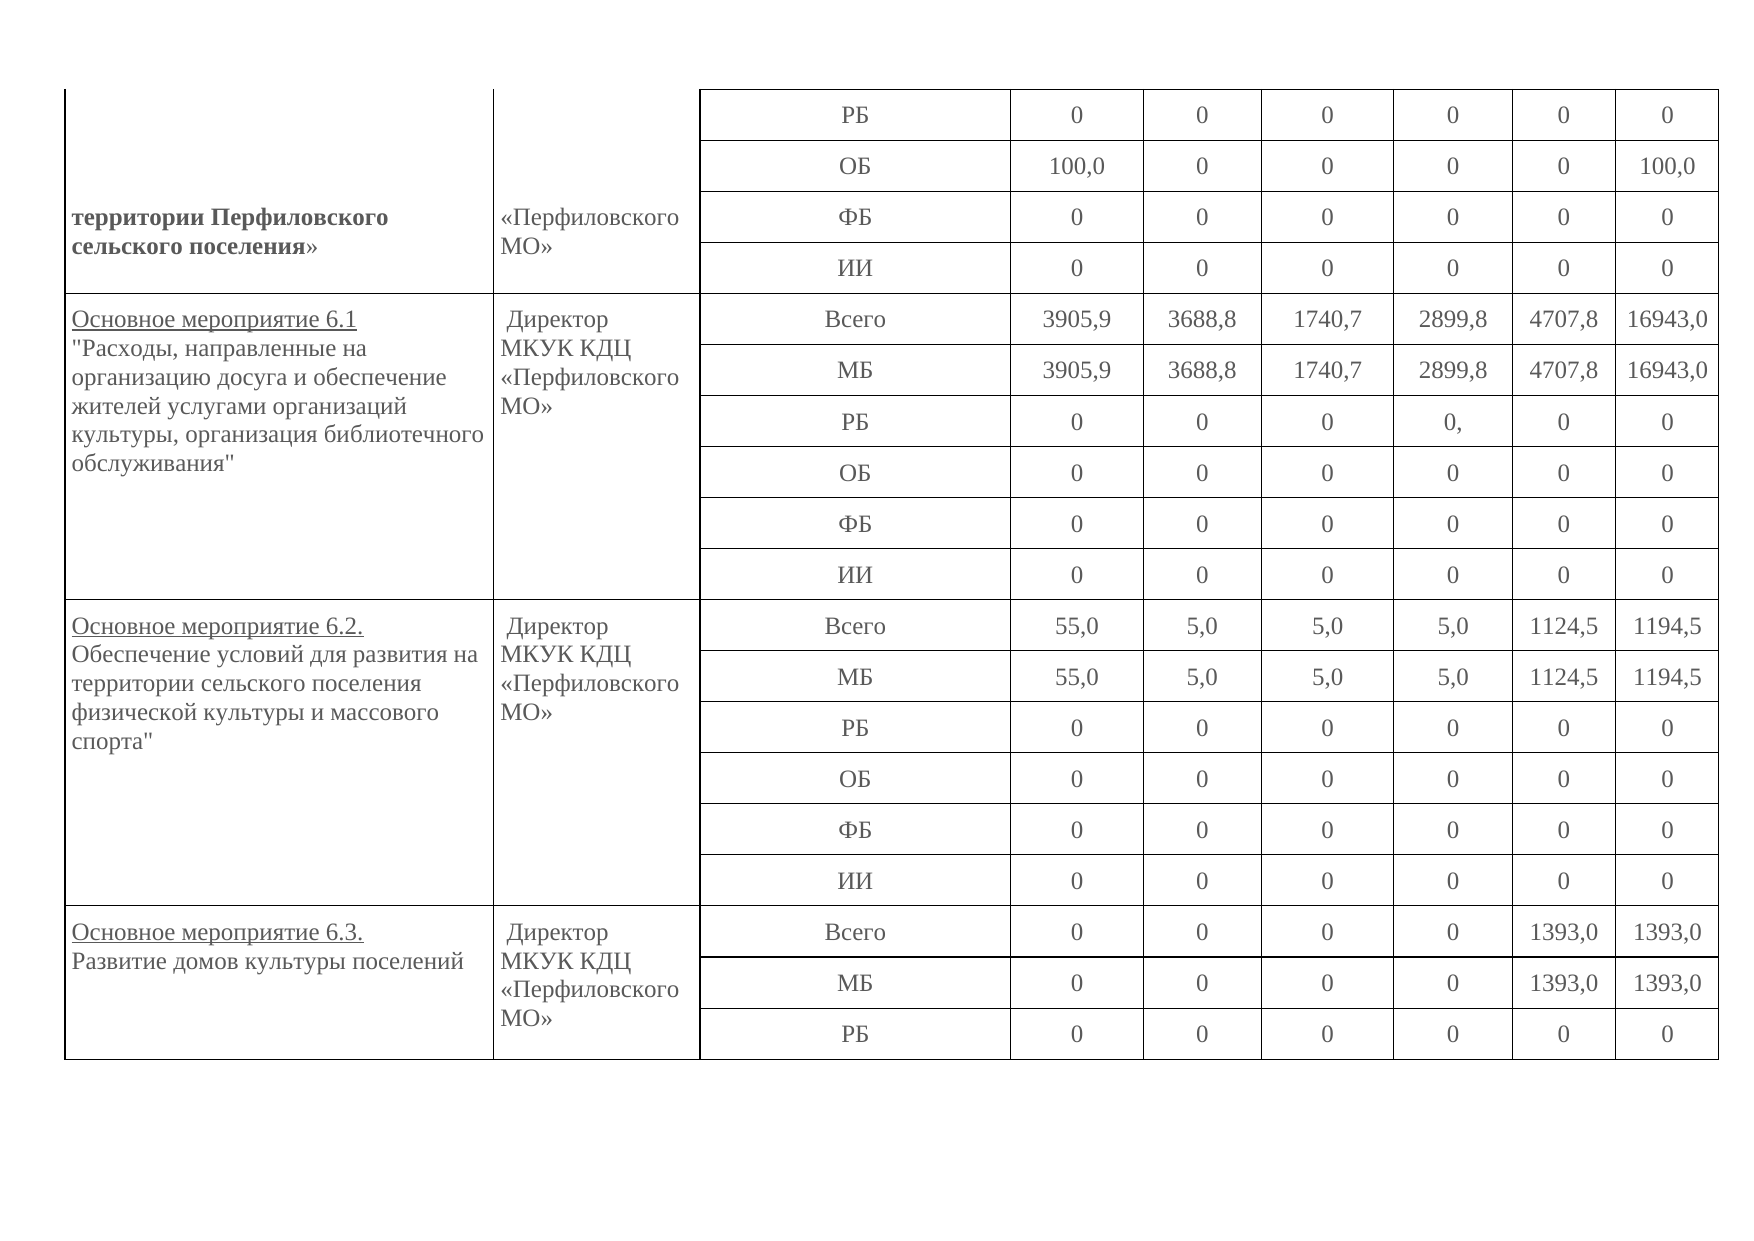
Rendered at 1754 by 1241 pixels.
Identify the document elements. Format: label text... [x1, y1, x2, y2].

table_cell Основное мероприятие 6.3. Развитие домов культуры поселений [66, 906, 493, 1058]
table_cell 0 [1394, 804, 1512, 854]
table_cell МБ [701, 651, 1010, 701]
table_cell 0 [1262, 1009, 1393, 1058]
table_cell 4707,8 [1513, 345, 1615, 395]
table_cell 0 [1616, 855, 1718, 905]
table_cell 0 [1011, 855, 1143, 905]
table_cell 2899,8 [1394, 345, 1512, 395]
table_cell Директор МКУК КДЦ «Перфиловского МО» [494, 600, 699, 905]
table_cell 0 [1616, 702, 1718, 752]
table_cell 0 [1262, 804, 1393, 854]
table_cell 5,0 [1144, 651, 1261, 701]
table_cell 0 [1011, 396, 1143, 446]
table_cell 0 [1513, 90, 1615, 140]
table_cell 0 [1394, 243, 1512, 293]
table_cell 0 [1262, 753, 1393, 803]
table_cell 0 [1144, 447, 1261, 497]
table_cell Всего [701, 294, 1010, 344]
table_cell 0 [1144, 855, 1261, 905]
table_cell 0 [1616, 549, 1718, 599]
table_cell РБ [701, 1009, 1010, 1058]
table_cell 1194,5 [1616, 651, 1718, 701]
table_cell 3688,8 [1144, 345, 1261, 395]
table_cell 0 [1394, 855, 1512, 905]
table_cell 0 [1144, 1009, 1261, 1058]
table_cell 0 [1394, 498, 1512, 548]
table_cell 0 [1394, 192, 1512, 242]
table_cell 0 [1011, 243, 1143, 293]
table_cell 0 [1262, 396, 1393, 446]
table_cell 1393,0 [1616, 906, 1718, 956]
table_cell 0 [1144, 958, 1261, 1007]
table_cell 0 [1513, 1009, 1615, 1058]
table_cell 0 [1011, 906, 1143, 956]
table_cell Основное мероприятие 6.1 "Расходы, направленные на организацию досуга и обеспечение жителей услугами организаций культуры, организация библиотечного обслуживания" [66, 294, 493, 599]
table_cell ОБ [701, 753, 1010, 803]
table_cell 0 [1262, 498, 1393, 548]
table_cell 16943,0 [1616, 345, 1718, 395]
table_cell 0 [1513, 447, 1615, 497]
table_cell ФБ [701, 192, 1010, 242]
table_cell 0 [1262, 906, 1393, 956]
table_cell 5,0 [1262, 651, 1393, 701]
table_cell 16943,0 [1616, 294, 1718, 344]
table_cell 0 [1394, 958, 1512, 1007]
table_cell 0 [1262, 447, 1393, 497]
table_cell 0 [1616, 804, 1718, 854]
table_cell 0 [1616, 498, 1718, 548]
table_cell 0 [1144, 90, 1261, 140]
table_cell 1740,7 [1262, 294, 1393, 344]
table_cell 4707,8 [1513, 294, 1615, 344]
table_cell 0 [1394, 906, 1512, 956]
table_cell 0 [1262, 958, 1393, 1007]
table_cell ИИ [701, 243, 1010, 293]
table_cell 3688,8 [1144, 294, 1261, 344]
table_cell 0 [1394, 90, 1512, 140]
table_cell 0 [1616, 753, 1718, 803]
table_cell 0 [1144, 906, 1261, 956]
table_cell 0 [1616, 447, 1718, 497]
table_cell 0 [1144, 192, 1261, 242]
table_cell 3905,9 [1011, 345, 1143, 395]
table_cell 0 [1011, 958, 1143, 1007]
table_cell 0 [1144, 141, 1261, 191]
table_cell 0 [1011, 1009, 1143, 1058]
table_cell 0 [1011, 192, 1143, 242]
table_cell 0 [1394, 447, 1512, 497]
table_cell 0, [1394, 396, 1512, 446]
table_cell 5,0 [1144, 600, 1261, 650]
table_cell 0 [1513, 855, 1615, 905]
table_cell 0 [1144, 549, 1261, 599]
table_cell 5,0 [1262, 600, 1393, 650]
table_cell 100,0 [1616, 141, 1718, 191]
table_cell 55,0 [1011, 651, 1143, 701]
table_cell 0 [1011, 447, 1143, 497]
table_cell 0 [1262, 141, 1393, 191]
table_cell 0 [1394, 753, 1512, 803]
table_cell 0 [1144, 702, 1261, 752]
table_cell 0 [1513, 498, 1615, 548]
table_cell 0 [1011, 702, 1143, 752]
table_cell 0 [1616, 192, 1718, 242]
table_cell ФБ [701, 498, 1010, 548]
table_cell 1393,0 [1616, 958, 1718, 1007]
table_cell 0 [1513, 396, 1615, 446]
table_cell 0 [1011, 549, 1143, 599]
table_cell МБ [701, 958, 1010, 1007]
table_cell 0 [1513, 549, 1615, 599]
table_cell 0 [1144, 498, 1261, 548]
table_cell 0 [1144, 396, 1261, 446]
table_cell 0 [1262, 549, 1393, 599]
table_cell РБ [701, 702, 1010, 752]
table_cell 0 [1262, 702, 1393, 752]
table_cell РБ [701, 90, 1010, 140]
table_cell 0 [1513, 141, 1615, 191]
table_cell 1740,7 [1262, 345, 1393, 395]
table_cell 0 [1513, 243, 1615, 293]
table_cell 0 [1616, 90, 1718, 140]
table_cell 0 [1144, 243, 1261, 293]
table_cell 0 [1144, 753, 1261, 803]
table_cell 1124,5 [1513, 600, 1615, 650]
table_cell 0 [1513, 702, 1615, 752]
table_cell 5,0 [1394, 651, 1512, 701]
table_cell 2899,8 [1394, 294, 1512, 344]
table_cell 0 [1262, 192, 1393, 242]
table_cell ОБ [701, 447, 1010, 497]
table_cell Всего [701, 600, 1010, 650]
table_cell 3905,9 [1011, 294, 1143, 344]
table_cell 0 [1262, 243, 1393, 293]
table_cell 0 [1394, 702, 1512, 752]
table_cell 55,0 [1011, 600, 1143, 650]
table_cell 0 [1616, 396, 1718, 446]
table_cell 0 [1513, 804, 1615, 854]
table_cell 1194,5 [1616, 600, 1718, 650]
table_cell 0 [1011, 804, 1143, 854]
table_cell 0 [1144, 804, 1261, 854]
table_cell 100,0 [1011, 141, 1143, 191]
table_cell ФБ [701, 804, 1010, 854]
table_cell 0 [1262, 90, 1393, 140]
table_cell МБ [701, 345, 1010, 395]
table_cell 0 [1011, 90, 1143, 140]
table_cell ОБ [701, 141, 1010, 191]
table_cell Директор МКУК КДЦ «Перфиловского МО» [494, 294, 699, 599]
table_cell 0 [1262, 855, 1393, 905]
table_cell 0 [1616, 243, 1718, 293]
table_cell 1393,0 [1513, 906, 1615, 956]
table_cell ИИ [701, 549, 1010, 599]
table_cell 1393,0 [1513, 958, 1615, 1007]
table_cell 0 [1394, 549, 1512, 599]
table_cell 0 [1513, 753, 1615, 803]
table_cell 0 [1011, 498, 1143, 548]
table_cell 0 [1394, 141, 1512, 191]
table_cell Основное мероприятие 6.2. Обеспечение условий для развития на территории сельского поселения физической культуры и массового спорта" [66, 600, 493, 905]
table_cell Директор МКУК КДЦ «Перфиловского МО» [494, 906, 699, 1058]
table_cell 0 [1513, 192, 1615, 242]
table_cell 0 [1394, 1009, 1512, 1058]
table_cell 0 [1011, 753, 1143, 803]
table_cell 5,0 [1394, 600, 1512, 650]
table_cell 1124,5 [1513, 651, 1615, 701]
table_cell 0 [1616, 1009, 1718, 1058]
table_cell РБ [701, 396, 1010, 446]
table_cell ИИ [701, 855, 1010, 905]
table_cell Всего [701, 906, 1010, 956]
